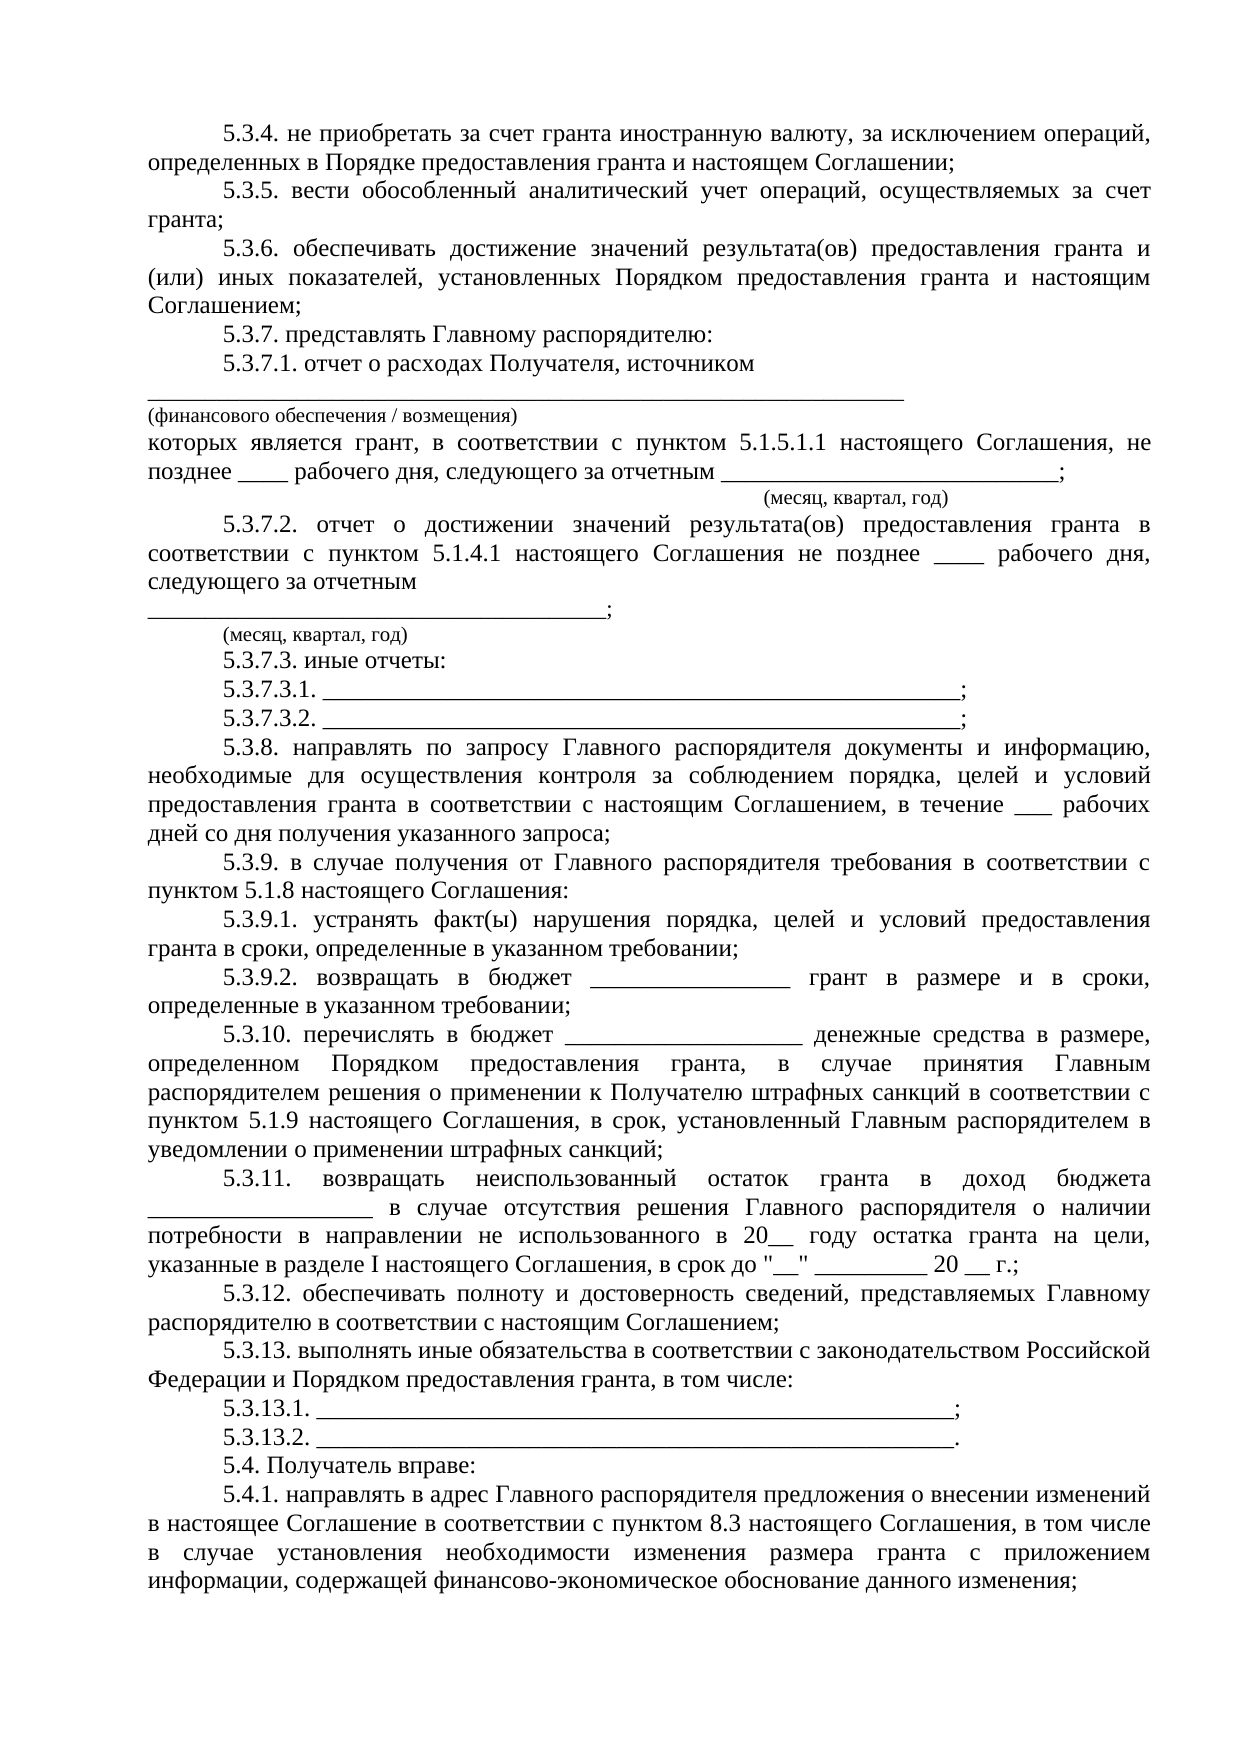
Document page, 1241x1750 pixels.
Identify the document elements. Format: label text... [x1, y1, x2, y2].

text (месяц, квартал, год) [148, 621, 1152, 646]
text 5.3.6. обеспечивать достижение значений результата(ов) предоставления гранта и (или) иных показателей, установленных Порядком предоставления гранта и настоящим Соглашением; [148, 233, 1152, 319]
text 5.3.11. возвращать неиспользованный остаток гранта в доход бюджета __________________ в случае отсутствия решения Главного распорядителя о наличии потребности в направлении не использованного в 20__ году остатка гранта на цели, указанные в разделе I настоящего Соглашения, в срок до "__" _________ 20 __ г.; [148, 1163, 1152, 1278]
text 5.3.7.3.1. ___________________________________________________; [148, 674, 1152, 703]
text 5.3.13.1. ___________________________________________________; [148, 1393, 1152, 1422]
text 5.4.1. направлять в адрес Главного распорядителя предложения о внесении изменений в настоящее Соглашение в соответствии с пунктом 8.3 настоящего Соглашения, в том числе в случае установления необходимости изменения размера гранта с приложением информации, содержащей финансово-экономическое обоснование данного изменения; [148, 1479, 1152, 1594]
text 5.3.10. перечислять в бюджет ___________________ денежные средства в размере, определенном Порядком предоставления гранта, в случае принятия Главным распорядителем решения о применении к Получателю штрафных санкций в соответствии с пунктом 5.1.9 настоящего Соглашения, в срок, установленный Главным распорядителем в уведомлении о применении штрафных санкций; [148, 1019, 1152, 1163]
text 5.3.4. не приобретать за счет гранта иностранную валюту, за исключением операций, определенных в Порядке предоставления гранта и настоящем Соглашении; [148, 118, 1152, 176]
text __________________________________________________________________ [148, 377, 1152, 403]
text 5.3.8. направлять по запросу Главного распорядителя документы и информацию, необходимые для осуществления контроля за соблюдением порядка, целей и условий предоставления гранта в соответствии с настоящим Соглашением, в течение ___ рабочих дней со дня получения указанного запроса; [148, 732, 1152, 847]
text 5.3.5. вести обособленный аналитический учет операций, осуществляемых за счет гранта; [148, 176, 1152, 233]
text 5.3.13.2. ___________________________________________________. [148, 1422, 1152, 1451]
text 5.3.7. представлять Главному распорядителю: [148, 319, 1152, 348]
text (финансового обеспечения / возмещения) [148, 403, 1152, 427]
text 5.3.12. обеспечивать полноту и достоверность сведений, представляемых Главному распорядителю в соответствии с настоящим Соглашением; [148, 1278, 1152, 1336]
text 5.3.9. в случае получения от Главного распорядителя требования в соответствии с пунктом 5.1.8 настоящего Соглашения: [148, 847, 1152, 904]
text 5.4. Получатель вправе: [148, 1451, 1152, 1479]
text 5.3.7.1. отчет о расходах Получателя, источником [148, 348, 1152, 377]
text 5.3.9.1. устранять факт(ы) нарушения порядка, целей и условий предоставления гранта в сроки, определенные в указанном требовании; [148, 904, 1152, 962]
text 5.3.9.2. возвращать в бюджет ________________ грант в размере и в сроки, определенные в указанном требовании; [148, 962, 1152, 1019]
text ________________________________________; [148, 595, 1152, 621]
text которых является грант, в соответствии с пунктом 5.1.5.1.1 настоящего Соглашения, не позднее ____ рабочего дня, следующего за отчетным ___________________________; [148, 427, 1152, 485]
text 5.3.7.3.2. ___________________________________________________; [148, 703, 1152, 732]
text 5.3.13. выполнять иные обязательства в соответствии с законодательством Российской Федерации и Порядком предоставления гранта, в том числе: [148, 1336, 1152, 1393]
text 5.3.7.3. иные отчеты: [148, 646, 1152, 674]
text (месяц, квартал, год) [748, 485, 1152, 509]
text 5.3.7.2. отчет о достижении значений результата(ов) предоставления гранта в соответствии с пунктом 5.1.4.1 настоящего Соглашения не позднее ____ рабочего дня, следующего за отчетным [148, 509, 1152, 595]
